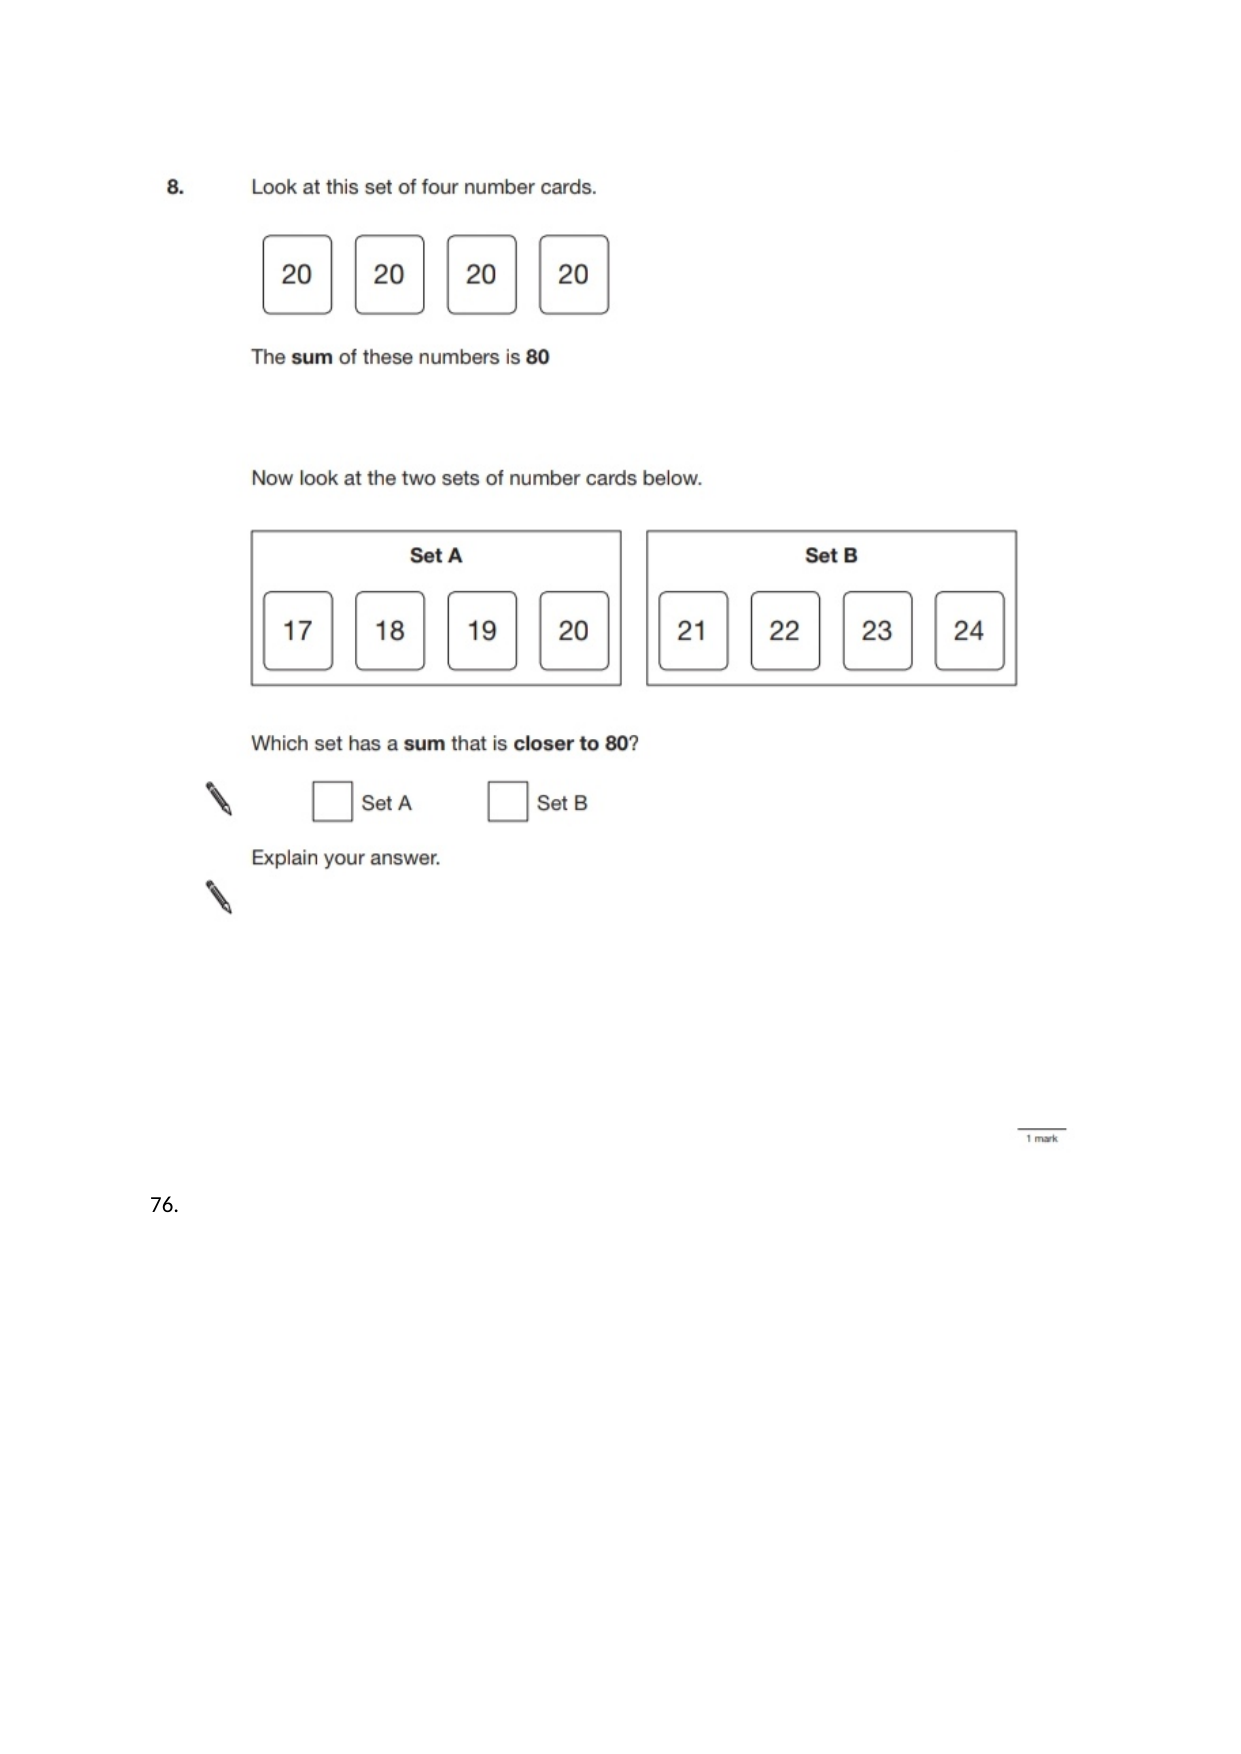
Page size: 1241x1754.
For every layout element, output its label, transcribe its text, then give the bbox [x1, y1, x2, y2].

picture [150, 150, 1091, 1172]
text 76. [150, 1191, 1090, 1219]
